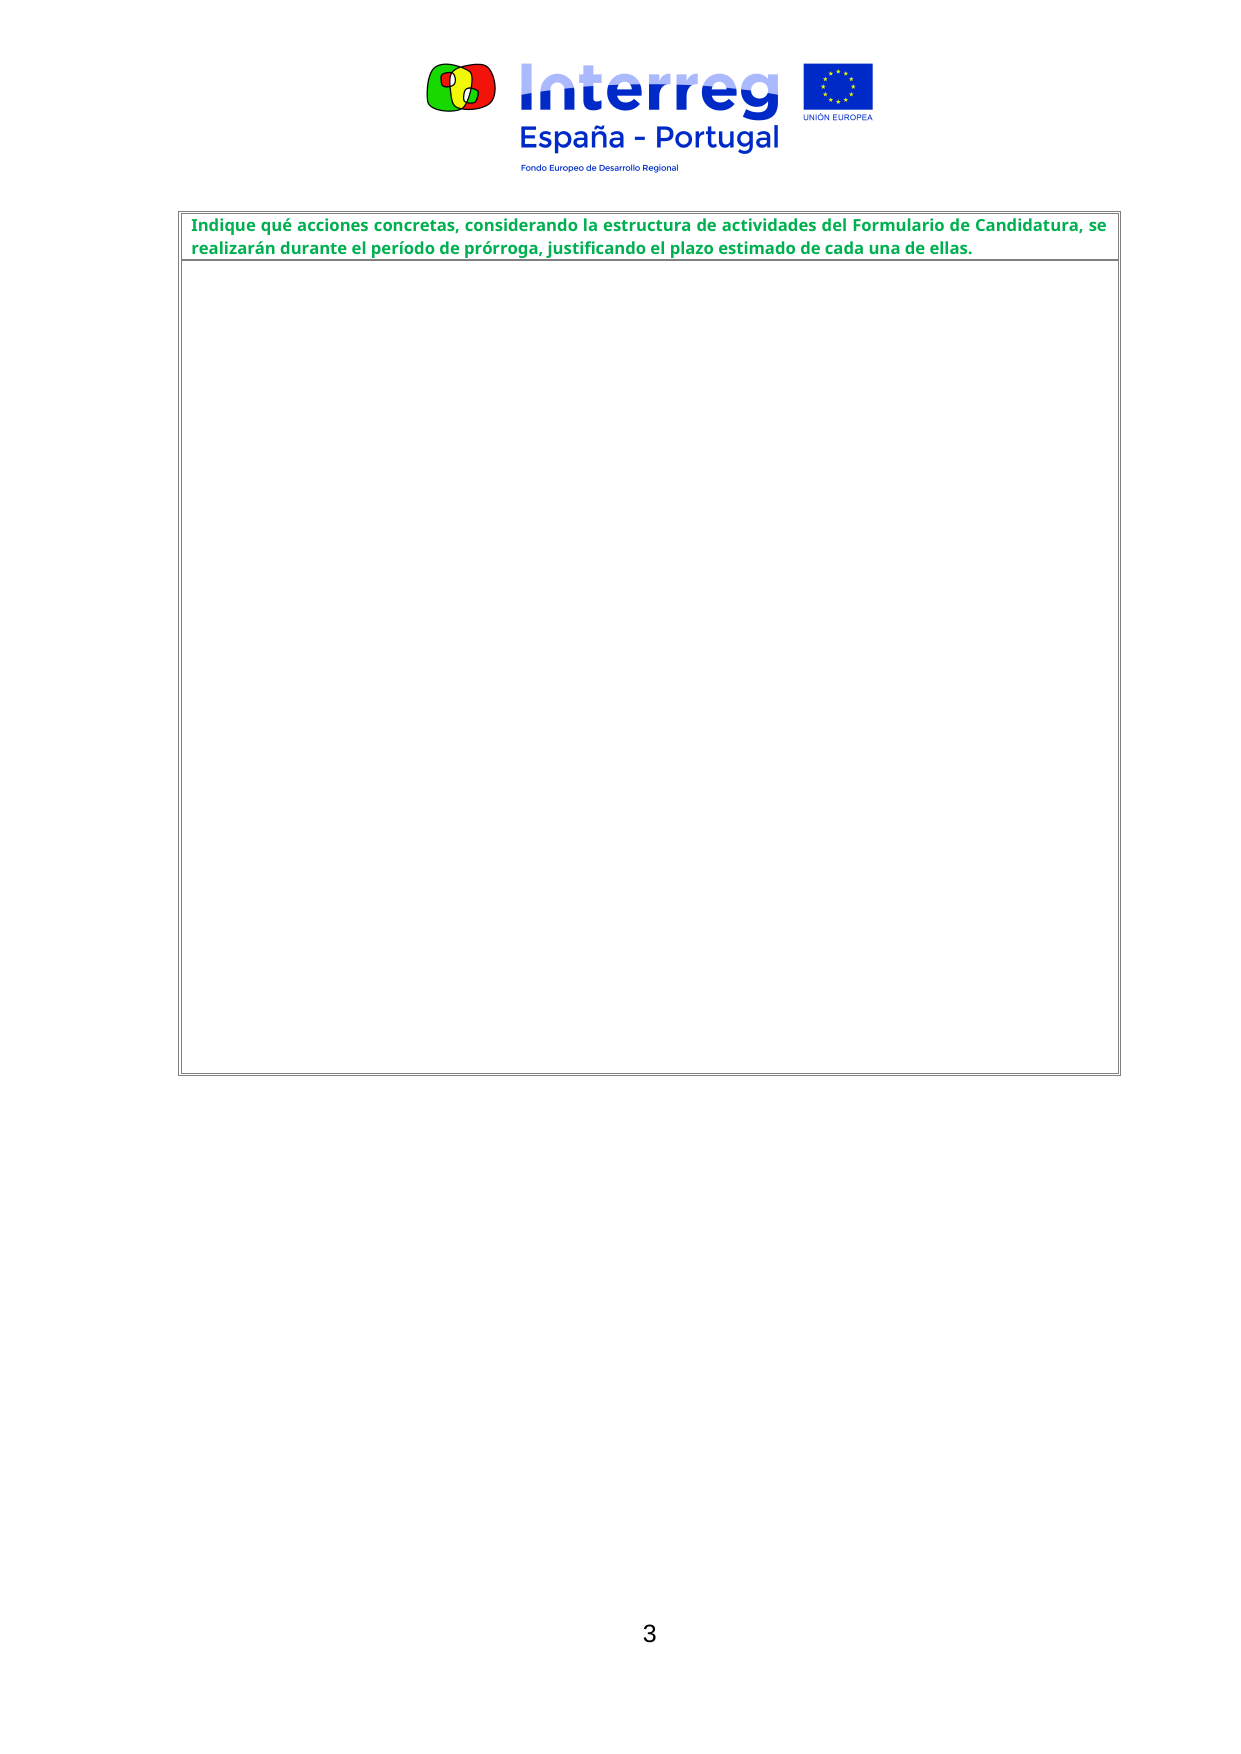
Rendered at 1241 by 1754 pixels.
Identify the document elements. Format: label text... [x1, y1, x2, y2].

picture [392, 29, 907, 205]
table_cell [182, 261, 1118, 1073]
